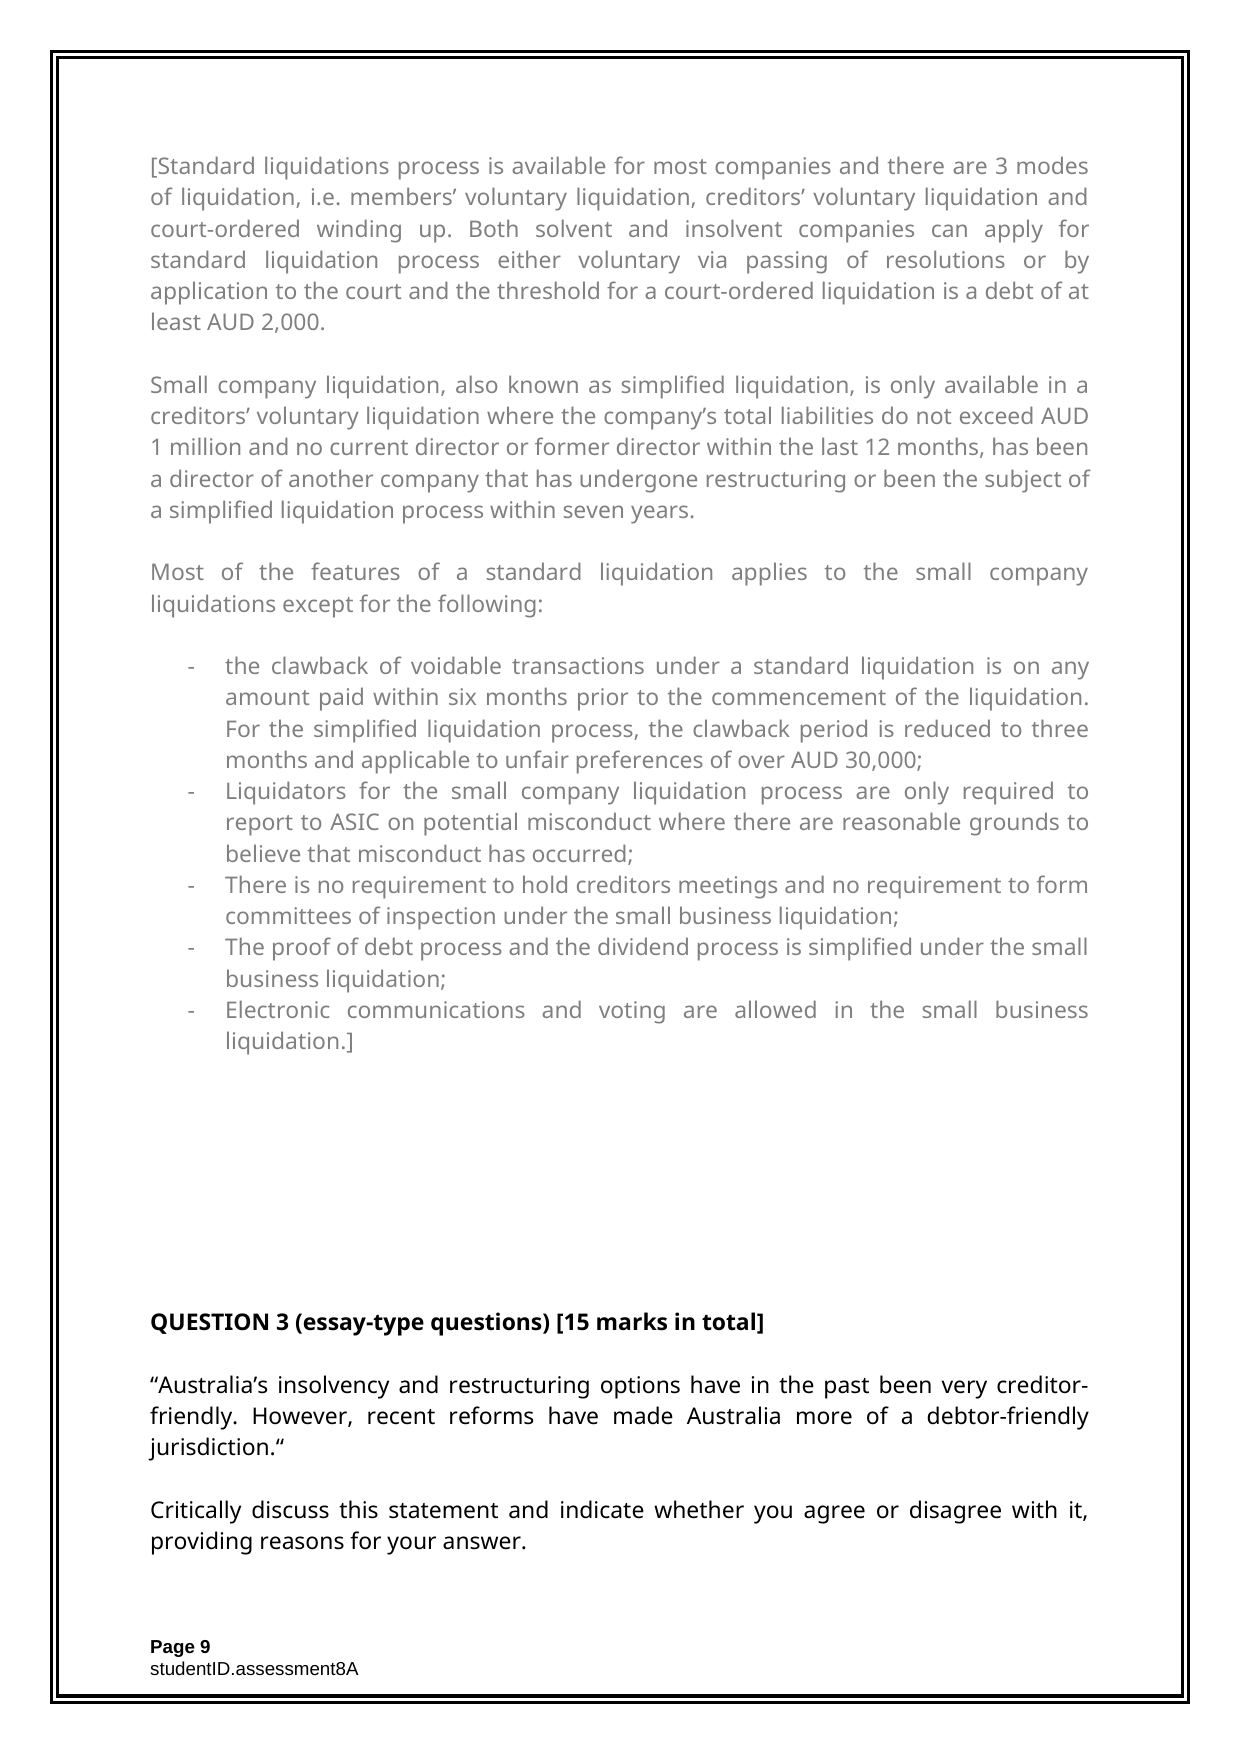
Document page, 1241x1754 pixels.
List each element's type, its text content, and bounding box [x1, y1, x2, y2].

list the clawback of voidable transactions under a standard liquidation is on any amount paid within six months prior to the commencement of the liquidation. For the simplified liquidation process, the clawback period is reduced to three months and applicable to unfair preferences of over AUD 30,000; [187, 650, 1090, 775]
text “Australia’s insolvency and restructuring options have in the past been very creditor-friendly. However, recent reforms have made Australia more of a debtor-friendly jurisdiction.“ [150, 1369, 1090, 1462]
text [Standard liquidations process is available for most companies and there are 3 modes of liquidation, i.e. members’ voluntary liquidation, creditors’ voluntary liquidation and court-ordered winding up. Both solvent and insolvent companies can apply for standard liquidation process either voluntary via passing of resolutions or by application to the court and the threshold for a court-ordered liquidation is a debt of at least AUD 2,000. [150, 150, 1090, 337]
text Small company liquidation, also known as simplified liquidation, is only available in a creditors’ voluntary liquidation where the company’s total liabilities do not exceed AUD 1 million and no current director or former director within the last 12 months, has been a director of another company that has undergone restructuring or been the subject of a simplified liquidation process within seven years. [150, 369, 1090, 525]
list The proof of debt process and the dividend process is simplified under the small business liquidation; [187, 931, 1090, 994]
list Liquidators for the small company liquidation process are only required to report to ASIC on potential misconduct where there are reasonable grounds to believe that misconduct has occurred; [187, 775, 1090, 869]
text QUESTION 3 (essay-type questions) [15 marks in total] [150, 1306, 1090, 1337]
text Critically discuss this statement and indicate whether you agree or disagree with it, providing reasons for your answer. [150, 1494, 1090, 1556]
list Electronic communications and voting are allowed in the small business liquidation.] [187, 994, 1090, 1056]
text Most of the features of a standard liquidation applies to the small company liquidations except for the following: [150, 556, 1090, 619]
list There is no requirement to hold creditors meetings and no requirement to form committees of inspection under the small business liquidation; [187, 869, 1090, 931]
